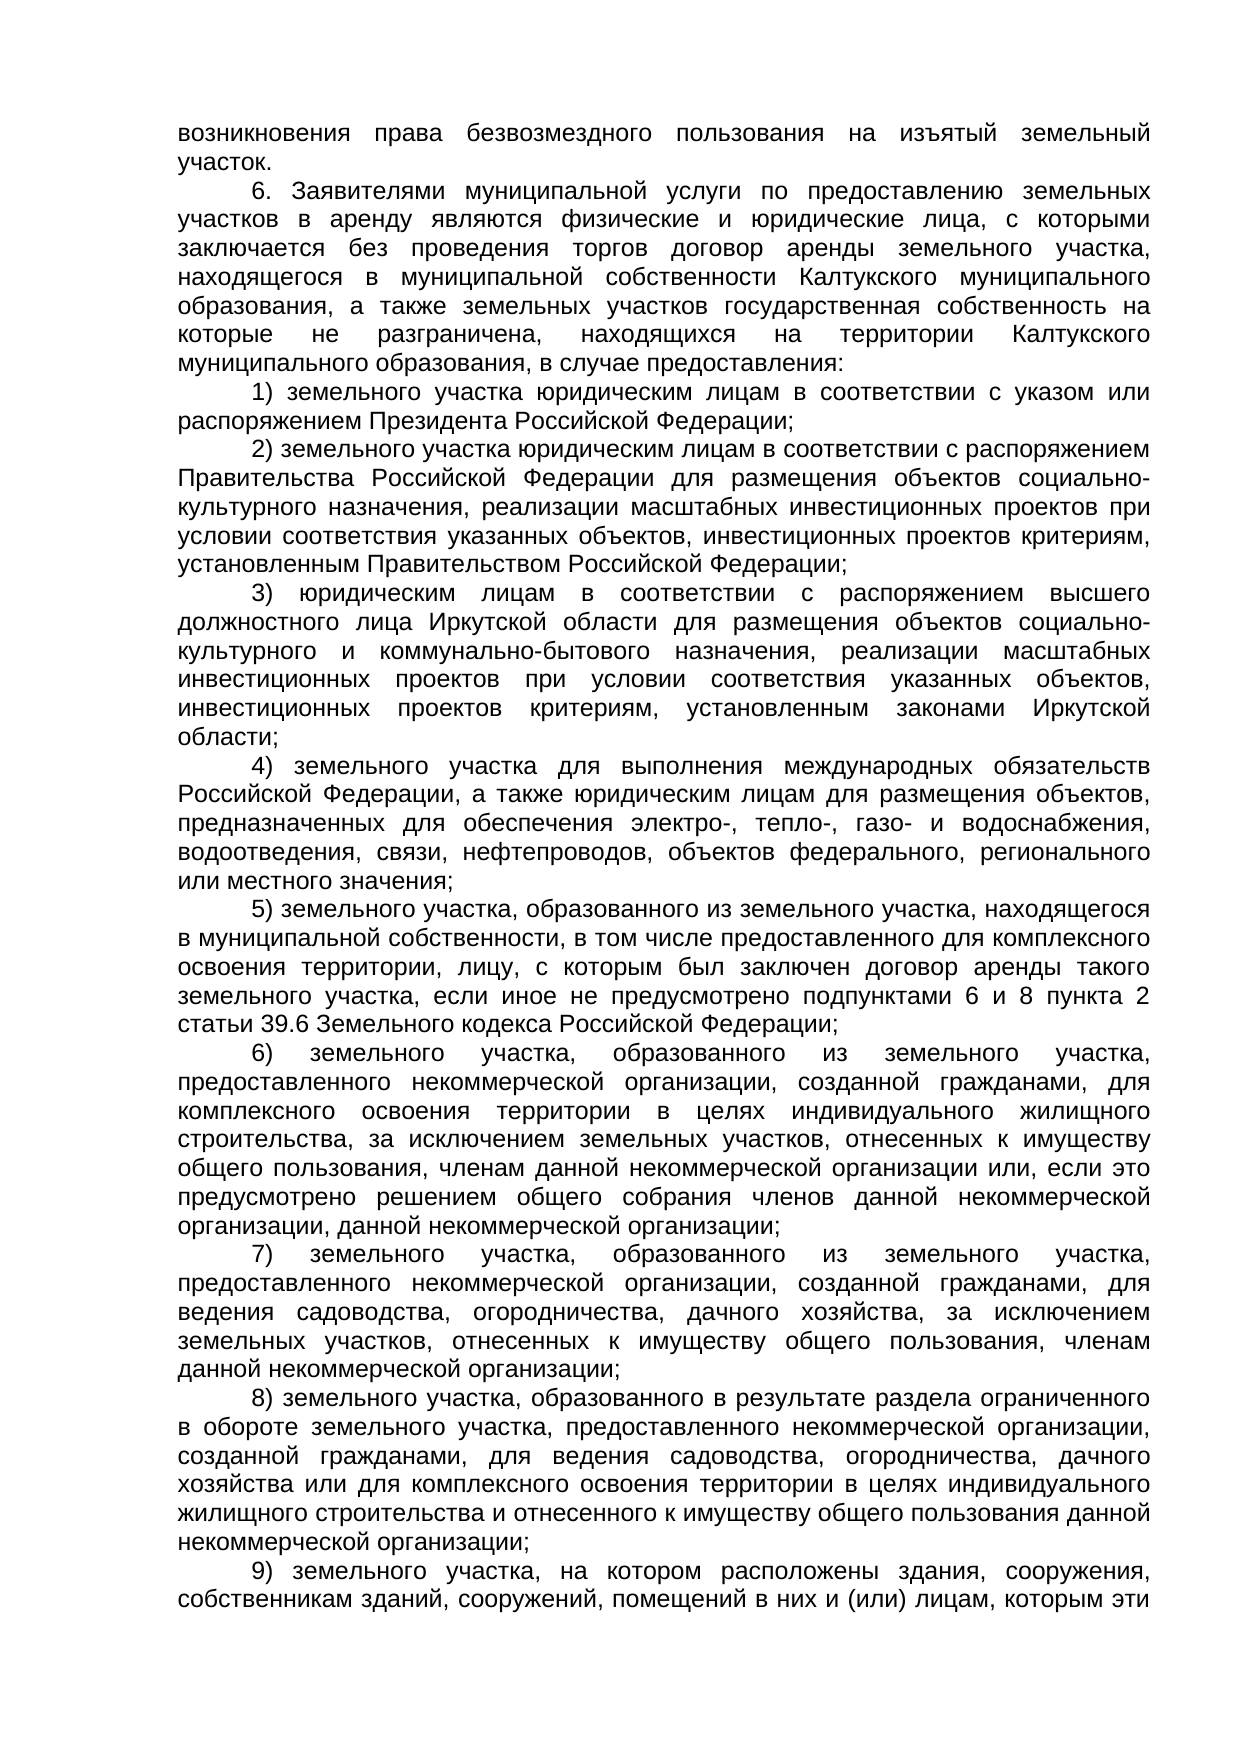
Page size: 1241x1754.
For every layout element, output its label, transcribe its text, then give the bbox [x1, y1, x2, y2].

text 7) земельного участка, образованного из земельного участка, предоставленного некоммерческой организации, созданной гражданами, для ведения садоводства, огородничества, дачного хозяйства, за исключением земельных участков, отнесенных к имуществу общего пользования, членам данной некоммерческой организации; [177, 1239, 1152, 1383]
text 2) земельного участка юридическим лицам в соответствии с распоряжением Правительства Российской Федерации для размещения объектов социально-культурного назначения, реализации масштабных инвестиционных проектов при условии соответствия указанных объектов, инвестиционных проектов критериям, установленным Правительством Российской Федерации; [177, 434, 1152, 578]
text 4) земельного участка для выполнения международных обязательств Российской Федерации, а также юридическим лицам для размещения объектов, предназначенных для обеспечения электро-, тепло-, газо- и водоснабжения, водоотведения, связи, нефтепроводов, объектов федерального, регионального или местного значения; [177, 751, 1152, 894]
text 1) земельного участка юридическим лицам в соответствии с указом или распоряжением Президента Российской Федерации; [177, 377, 1152, 434]
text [177, 118, 1152, 176]
text 3) юридическим лицам в соответствии с распоряжением высшего должностного лица Иркутской области для размещения объектов социально-культурного и коммунально-бытового назначения, реализации масштабных инвестиционных проектов при условии соответствия указанных объектов, инвестиционных проектов критериям, установленным законами Иркутской области; [177, 578, 1152, 751]
text 5) земельного участка, образованного из земельного участка, находящегося в муниципальной собственности, в том числе предоставленного для комплексного освоения территории, лицу, с которым был заключен договор аренды такого земельного участка, если иное не предусмотрено подпунктами 6 и 8 пункта 2 статьи 39.6 Земельного кодекса Российской Федерации; [177, 894, 1152, 1038]
text 6) земельного участка, образованного из земельного участка, предоставленного некоммерческой организации, созданной гражданами, для комплексного освоения территории в целях индивидуального жилищного строительства, за исключением земельных участков, отнесенных к имуществу общего пользования, членам данной некоммерческой организации или, если это предусмотрено решением общего собрания членов данной некоммерческой организации, данной некоммерческой организации; [177, 1038, 1152, 1239]
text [177, 1556, 1152, 1613]
text 6. Заявителями муниципальной услуги по предоставлению земельных участков в аренду являются физические и юридические лица, с которыми заключается без проведения торгов договор аренды земельного участка, находящегося в муниципальной собственности Калтукского муниципального образования, а также земельных участков государственная собственность на которые не разграничена, находящихся на территории Калтукского муниципального образования, в случае предоставления: [177, 176, 1152, 377]
text 8) земельного участка, образованного в результате раздела ограниченного в обороте земельного участка, предоставленного некоммерческой организации, созданной гражданами, для ведения садоводства, огородничества, дачного хозяйства или для комплексного освоения территории в целях индивидуального жилищного строительства и отнесенного к имуществу общего пользования данной некоммерческой организации; [177, 1383, 1152, 1556]
